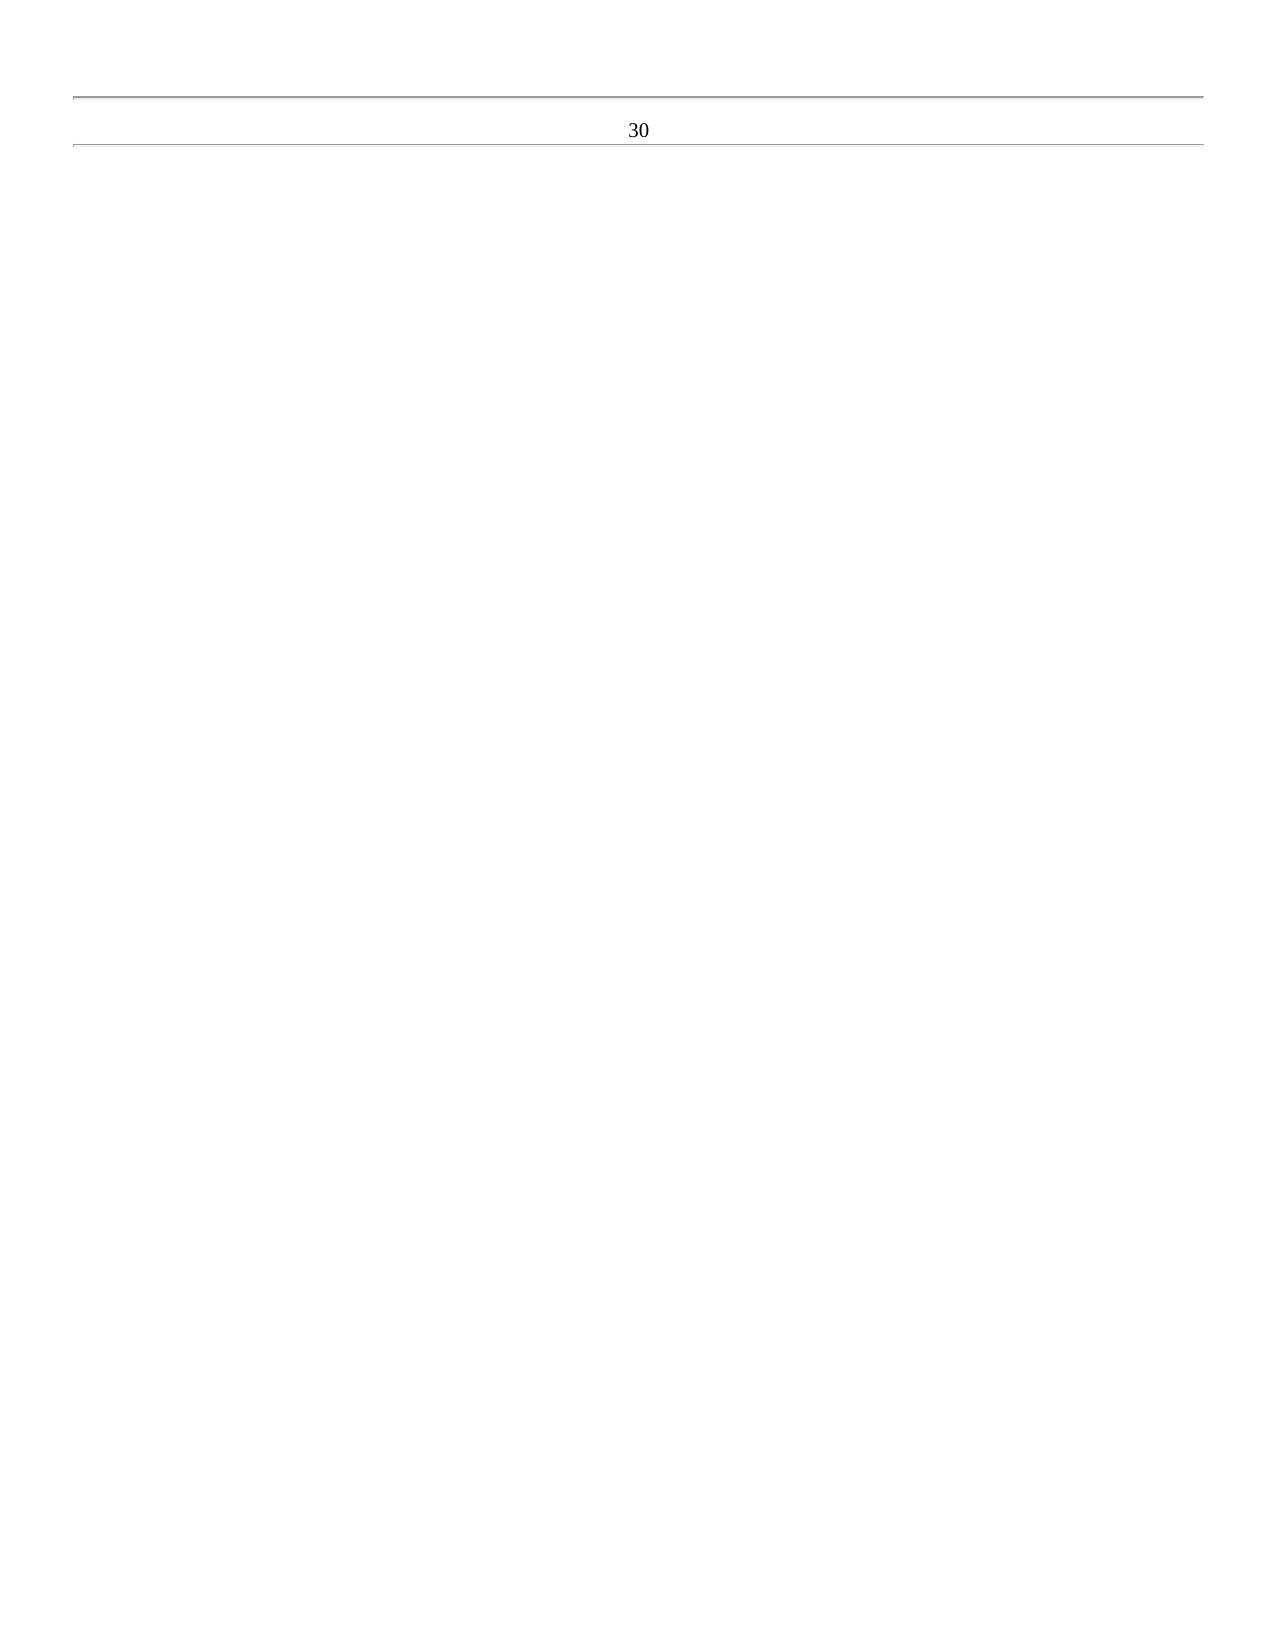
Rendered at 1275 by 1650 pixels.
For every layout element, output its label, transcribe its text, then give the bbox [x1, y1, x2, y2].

subtitle 30 [102, 118, 1175, 142]
